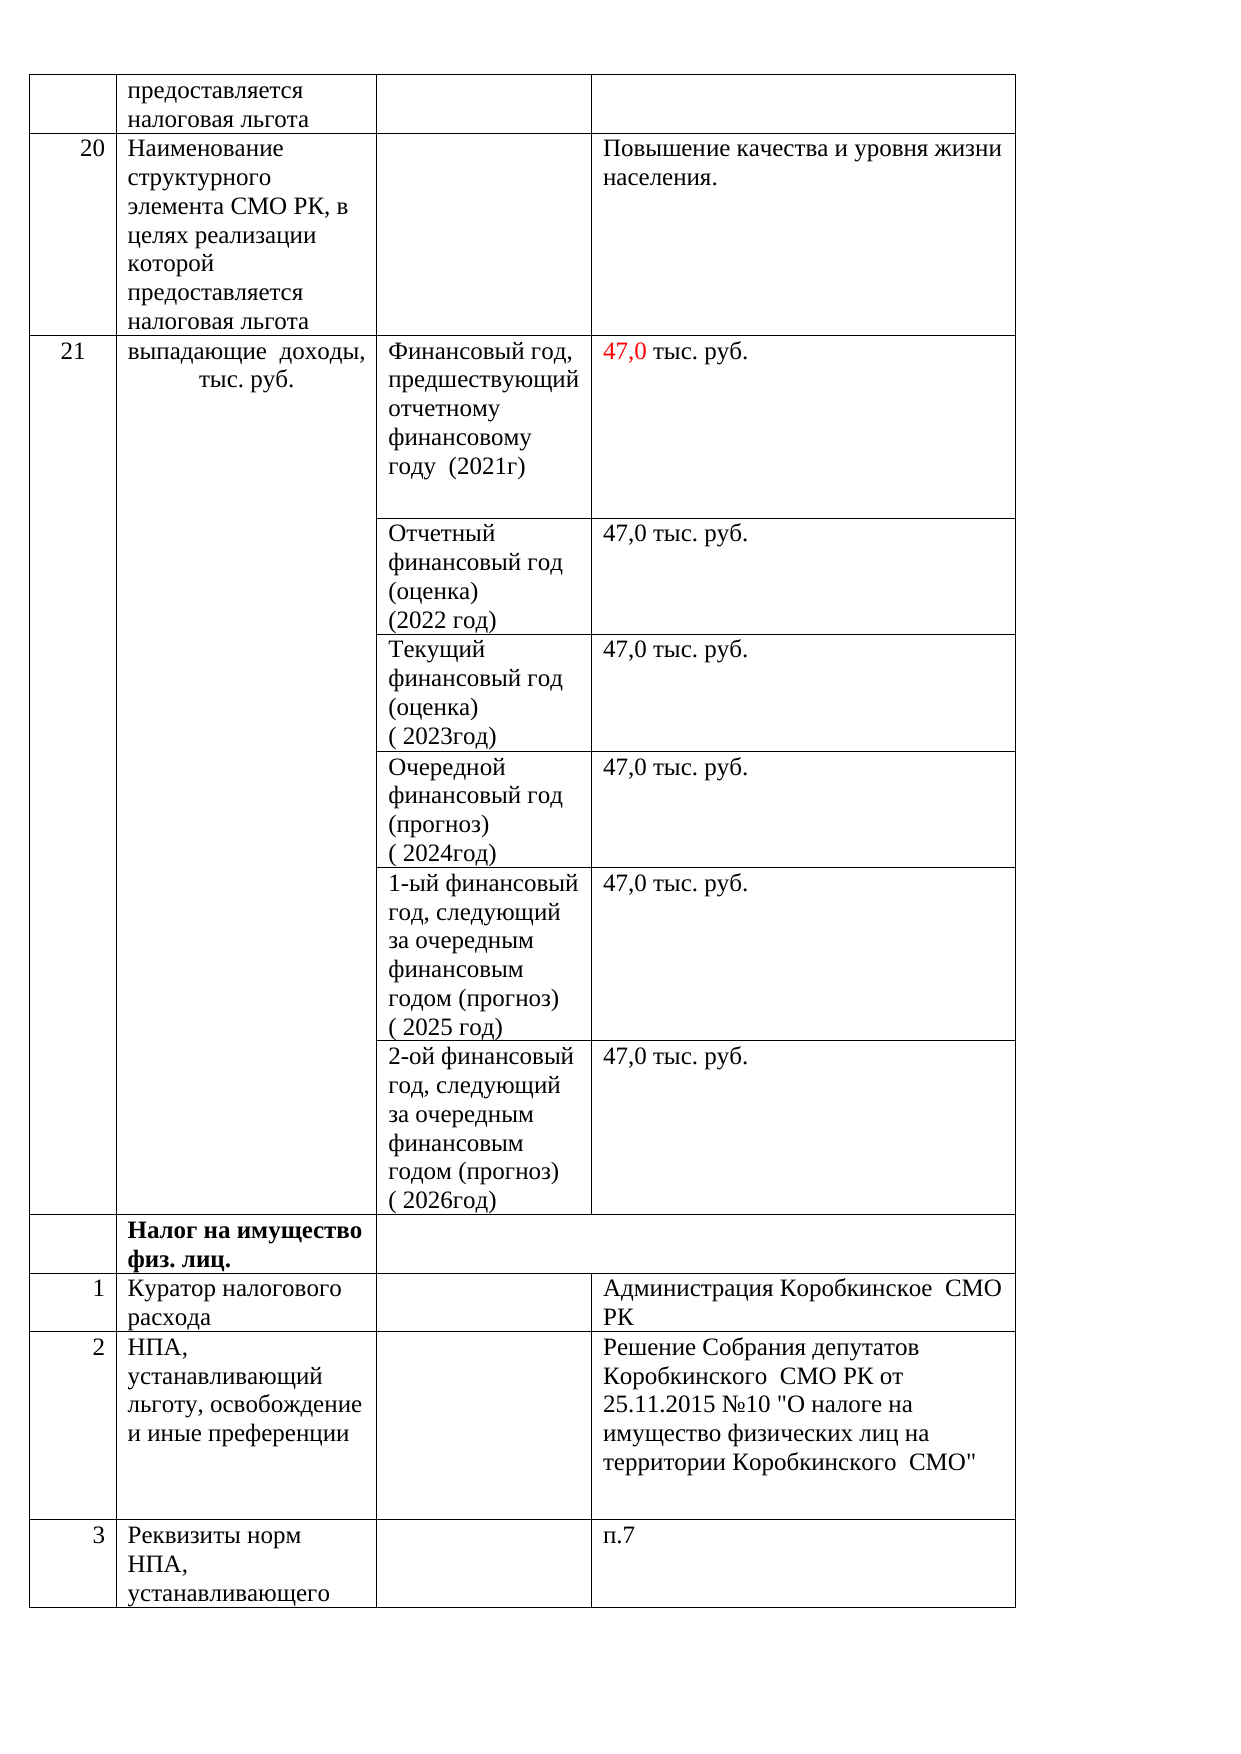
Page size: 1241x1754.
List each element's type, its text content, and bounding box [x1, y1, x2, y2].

table_cell [377, 1215, 1015, 1272]
table_cell 2 [30, 1332, 116, 1519]
table_cell Финансовый год, предшествующий отчетному финансовому году (2021г) [377, 336, 591, 517]
table_cell Налог на имущество физ. лиц. [117, 1215, 376, 1272]
table_cell Наименование структурного элемента СМО РК, в целях реализации которой предоставляется налоговая льгота [117, 134, 376, 335]
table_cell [117, 1520, 376, 1607]
table_cell 3 [30, 1520, 116, 1607]
table_cell 47,0 тыс. руб. [592, 635, 1015, 751]
table_cell 21 [30, 336, 116, 1214]
table_cell [377, 1274, 591, 1331]
table_cell Администрация Коробкинское СМО РК [592, 1274, 1015, 1331]
table_cell Решение Собрания депутатов Коробкинского СМО РК от 25.11.2015 №10 "О налоге на имущество физических лиц на территории Коробкинского СМО" [592, 1332, 1015, 1519]
table_cell [377, 134, 591, 335]
table_cell Куратор налогового расхода [117, 1274, 376, 1331]
table_cell 47,0 тыс. руб. [592, 868, 1015, 1040]
table_cell 1-ый финансовый год, следующий за очередным финансовым годом (прогноз) ( 2025 год) [377, 868, 591, 1040]
table_cell 20 [30, 134, 116, 335]
table_cell [377, 75, 591, 132]
table_cell НПА, устанавливающий льготу, освобождение и иные преференции [117, 1332, 376, 1519]
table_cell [117, 75, 376, 132]
table_cell выпадающие доходы, тыс. руб. [117, 336, 376, 1214]
table_cell [30, 1215, 116, 1272]
table_cell 47,0 тыс. руб. [592, 1041, 1015, 1214]
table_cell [592, 75, 1015, 132]
table_cell 2-ой финансовый год, следующий за очередным финансовым годом (прогноз) ( 2026год) [377, 1041, 591, 1214]
table_cell Текущий финансовый год (оценка) ( 2023год) [377, 635, 591, 751]
table_cell 47,0 тыс. руб. [592, 752, 1015, 867]
table_cell [377, 1332, 591, 1519]
table_cell 1 [30, 1274, 116, 1331]
table_cell 19 [30, 75, 116, 132]
table_cell 47,0 тыс. руб. [592, 519, 1015, 633]
table_cell Очередной финансовый год (прогноз) ( 2024год) [377, 752, 591, 867]
table_cell Отчетный финансовый год (оценка) (2022 год) [377, 519, 591, 633]
table_cell [377, 1520, 591, 1607]
table_cell п.7 [592, 1520, 1015, 1607]
table_cell Повышение качества и уровня жизни населения. [592, 134, 1015, 335]
table_cell 47,0 тыс. руб. [592, 336, 1015, 517]
